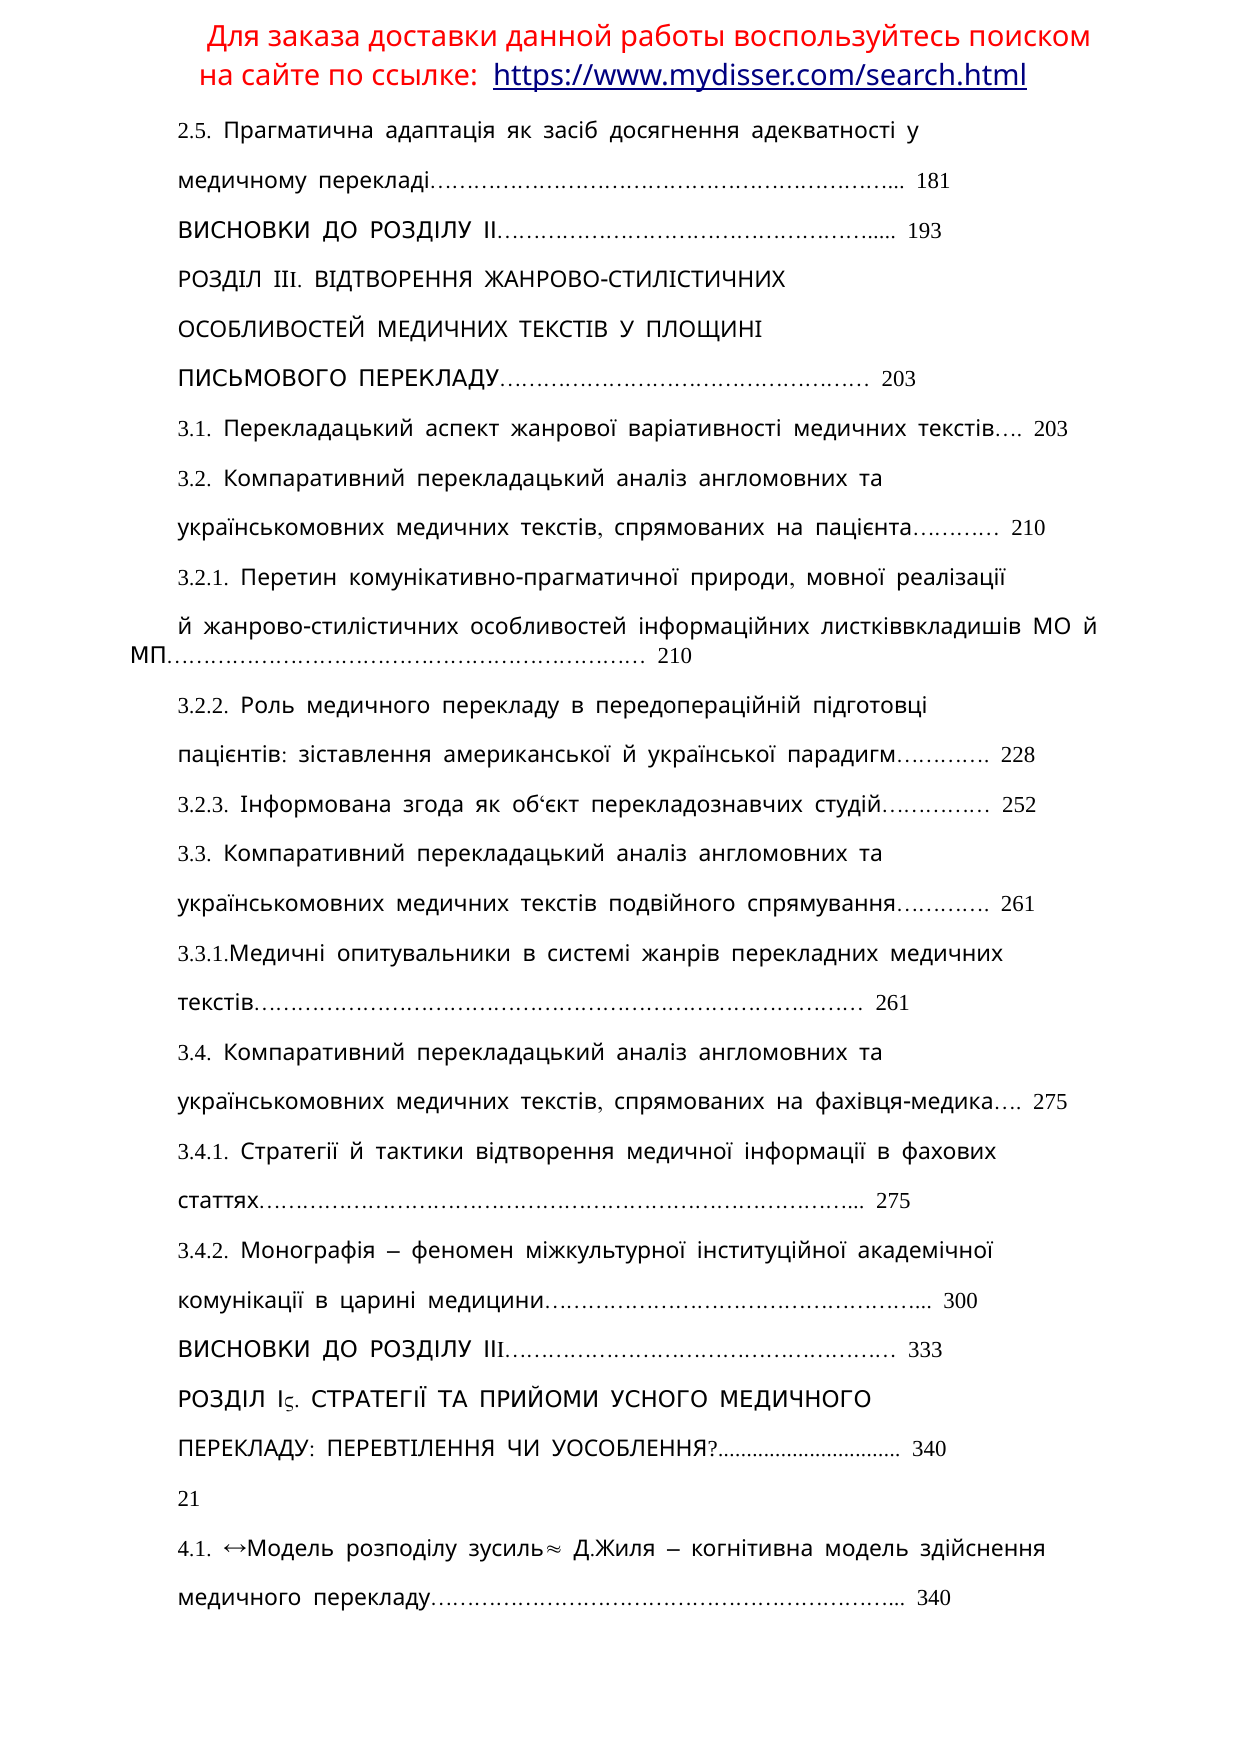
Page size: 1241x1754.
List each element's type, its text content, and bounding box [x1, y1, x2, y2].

text Інформованазгодаякоб‘єктперекладознавчихстудій…………… [118, 788, 1107, 817]
text українськомовнихмедичнихтекстівспрямованихнафахівцямедика… [118, 1086, 1107, 1114]
text пацієнтівзіставленняамериканськоїйукраїнськоїпарадигм………… [118, 739, 1107, 767]
text Компаративнийперекладацькийаналізангломовнихта [118, 462, 1107, 491]
text медичномуперекладі……………………………………………………… [118, 164, 1107, 193]
text РОЗДІЛІСТРАТЕГІЇТАПРИЙОМИУСНОГОМЕДИЧНОГО [118, 1383, 1107, 1412]
text РОЗДІЛІІВІДТВОРЕННЯЖАНРОВОСТИЛІСТИЧНИХ [118, 264, 1107, 292]
text ВИСНОВКИДОРОЗДІЛУІІ…………………………………………… [118, 214, 1107, 243]
text ПИСЬМОВОГОПЕРЕКЛАДУ…………………………………………… [118, 363, 1107, 392]
text Перекладацькийаспектжанровоїваріативностімедичнихтекстів… [118, 412, 1107, 441]
text Стратегіїйтактикивідтвореннямедичноїінформаціївфахових [118, 1135, 1107, 1164]
text Рольмедичногоперекладувпередопераційнійпідготовці [118, 689, 1107, 718]
text Перетинкомунікативнопрагматичноїприродимовноїреалізації [118, 561, 1107, 590]
text медичногоперекладу……………………………………………………… [118, 1582, 1107, 1610]
text Компаративнийперекладацькийаналізангломовнихта [118, 838, 1107, 867]
text текстів………………………………………………………………………… [118, 987, 1107, 1015]
text ВИСНОВКИДОРОЗДІЛУІІ……………………………………………… [118, 1334, 1107, 1362]
text йжанровостилістичнихособливостейінформаційнихлистківвкладишівМОйМП………………………………………………………… [118, 611, 1107, 668]
text ПЕРЕКЛАДУПЕРЕВТІЛЕННЯЧИУОСОБЛЕННЯ [118, 1433, 1107, 1462]
text українськомовнихмедичнихтекстівспрямованихнапацієнта………… [118, 512, 1107, 540]
text Медичніопитувальникивсистеміжанрівперекладнихмедичних [118, 937, 1107, 966]
text  [118, 1482, 1107, 1511]
text Прагматичнаадаптаціяякзасібдосягненняадекватностіу [118, 115, 1107, 144]
text МодельрозподілузусильДЖиля–когнітивнамодельздійснення [118, 1532, 1107, 1561]
text Компаративнийперекладацькийаналізангломовнихта [118, 1036, 1107, 1065]
text українськомовнихмедичнихтекстівподвійногоспрямування………… [118, 887, 1107, 916]
text комунікаціївцаринімедицини…………………………………………… [118, 1284, 1107, 1313]
text ОСОБЛИВОСТЕЙМЕДИЧНИХТЕКСТІВУПЛОЩИНІ [118, 313, 1107, 342]
text статтях……………………………………………………………………… [118, 1185, 1107, 1214]
text Монографія–феноменміжкультурноїінституційноїакадемічної [118, 1234, 1107, 1263]
